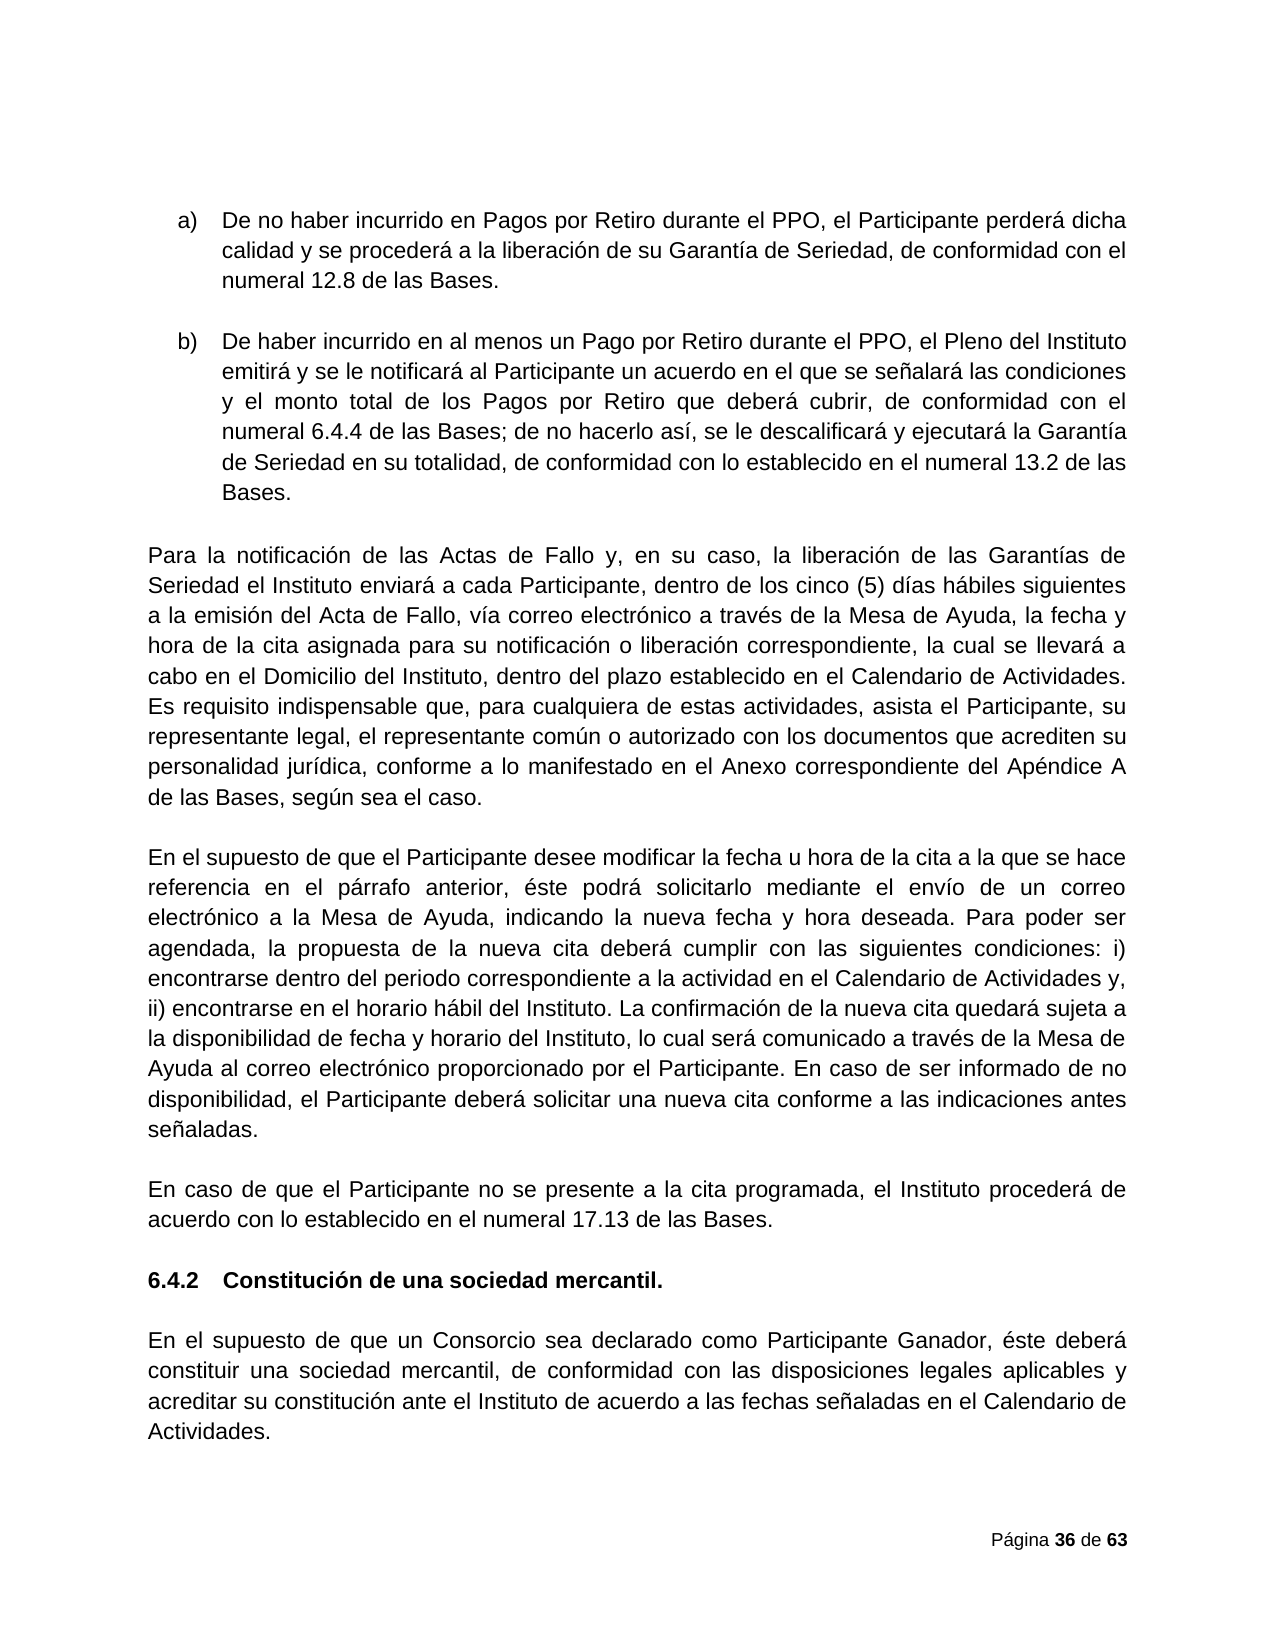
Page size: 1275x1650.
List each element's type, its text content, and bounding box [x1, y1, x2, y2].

list En caso de que el Participante no se presente a la cita programada, el Instituto procederá de acuerdo con lo establecido en el numeral 17.13 de las Bases. [148, 1176, 1127, 1233]
text Para la notificación de las Actas de Fallo y, en su caso, la liberación de las Garantías de Seriedad el Instituto enviará a cada Participante, dentro de los cinco (5) días hábiles siguientes a la emisión del Acta de Fallo, vía correo electrónico a través de la Mesa de Ayuda, la fecha y hora de la cita asignada para su notificación o liberación correspondiente, la cual se llevará a cabo en el Domicilio del Instituto, dentro del plazo establecido en el Calendario de Actividades. Es requisito indispensable que, para cualquiera de estas actividades, asista el Participante, su representante legal, el representante común o autorizado con los documentos que acrediten su personalidad jurídica, conforme a lo manifestado en el Anexo correspondiente del Apéndice A de las Bases, según sea el caso. [148, 542, 1127, 810]
subtitle Constitución de una sociedad mercantil. [148, 1267, 1127, 1293]
list En el supuesto de que el Participante desee modificar la fecha u hora de la cita a la que se hace referencia en el párrafo anterior, éste podrá solicitarlo mediante el envío de un correo electrónico a la Mesa de Ayuda, indicando la nueva fecha y hora deseada. Para poder ser agendada, la propuesta de la nueva cita deberá cumplir con las siguientes condiciones: i) encontrarse dentro del periodo correspondiente a la actividad en el Calendario de Actividades y, ii) encontrarse en el horario hábil del Instituto. La confirmación de la nueva cita quedará sujeta a la disponibilidad de fecha y horario del Instituto, lo cual será comunicado a través de la Mesa de Ayuda al correo electrónico proporcionado por el Participante. En caso de ser informado de no disponibilidad, el Participante deberá solicitar una nueva cita conforme a las indicaciones antes señaladas. [148, 844, 1127, 1142]
list De no haber incurrido en Pagos por Retiro durante el PPO, el Participante perderá dicha calidad y se procederá a la liberación de su Garantía de Seriedad, de conformidad con el numeral 12.8 de las Bases. [177, 207, 1127, 293]
list De haber incurrido en al menos un Pago por Retiro durante el PPO, el Pleno del Instituto emitirá y se le notificará al Participante un acuerdo en el que se señalará las condiciones y el monto total de los Pagos por Retiro que deberá cubrir, de conformidad con el numeral 6.4.4 de las Bases; de no hacerlo así, se le descalificará y ejecutará la Garantía de Seriedad en su totalidad, de conformidad con lo establecido en el numeral 13.2 de las Bases. [177, 328, 1127, 505]
text En el supuesto de que un Consorcio sea declarado como Participante Ganador, éste deberá constituir una sociedad mercantil, de conformidad con las disposiciones legales aplicables y acreditar su constitución ante el Instituto de acuerdo a las fechas señaladas en el Calendario de Actividades. [148, 1327, 1127, 1444]
